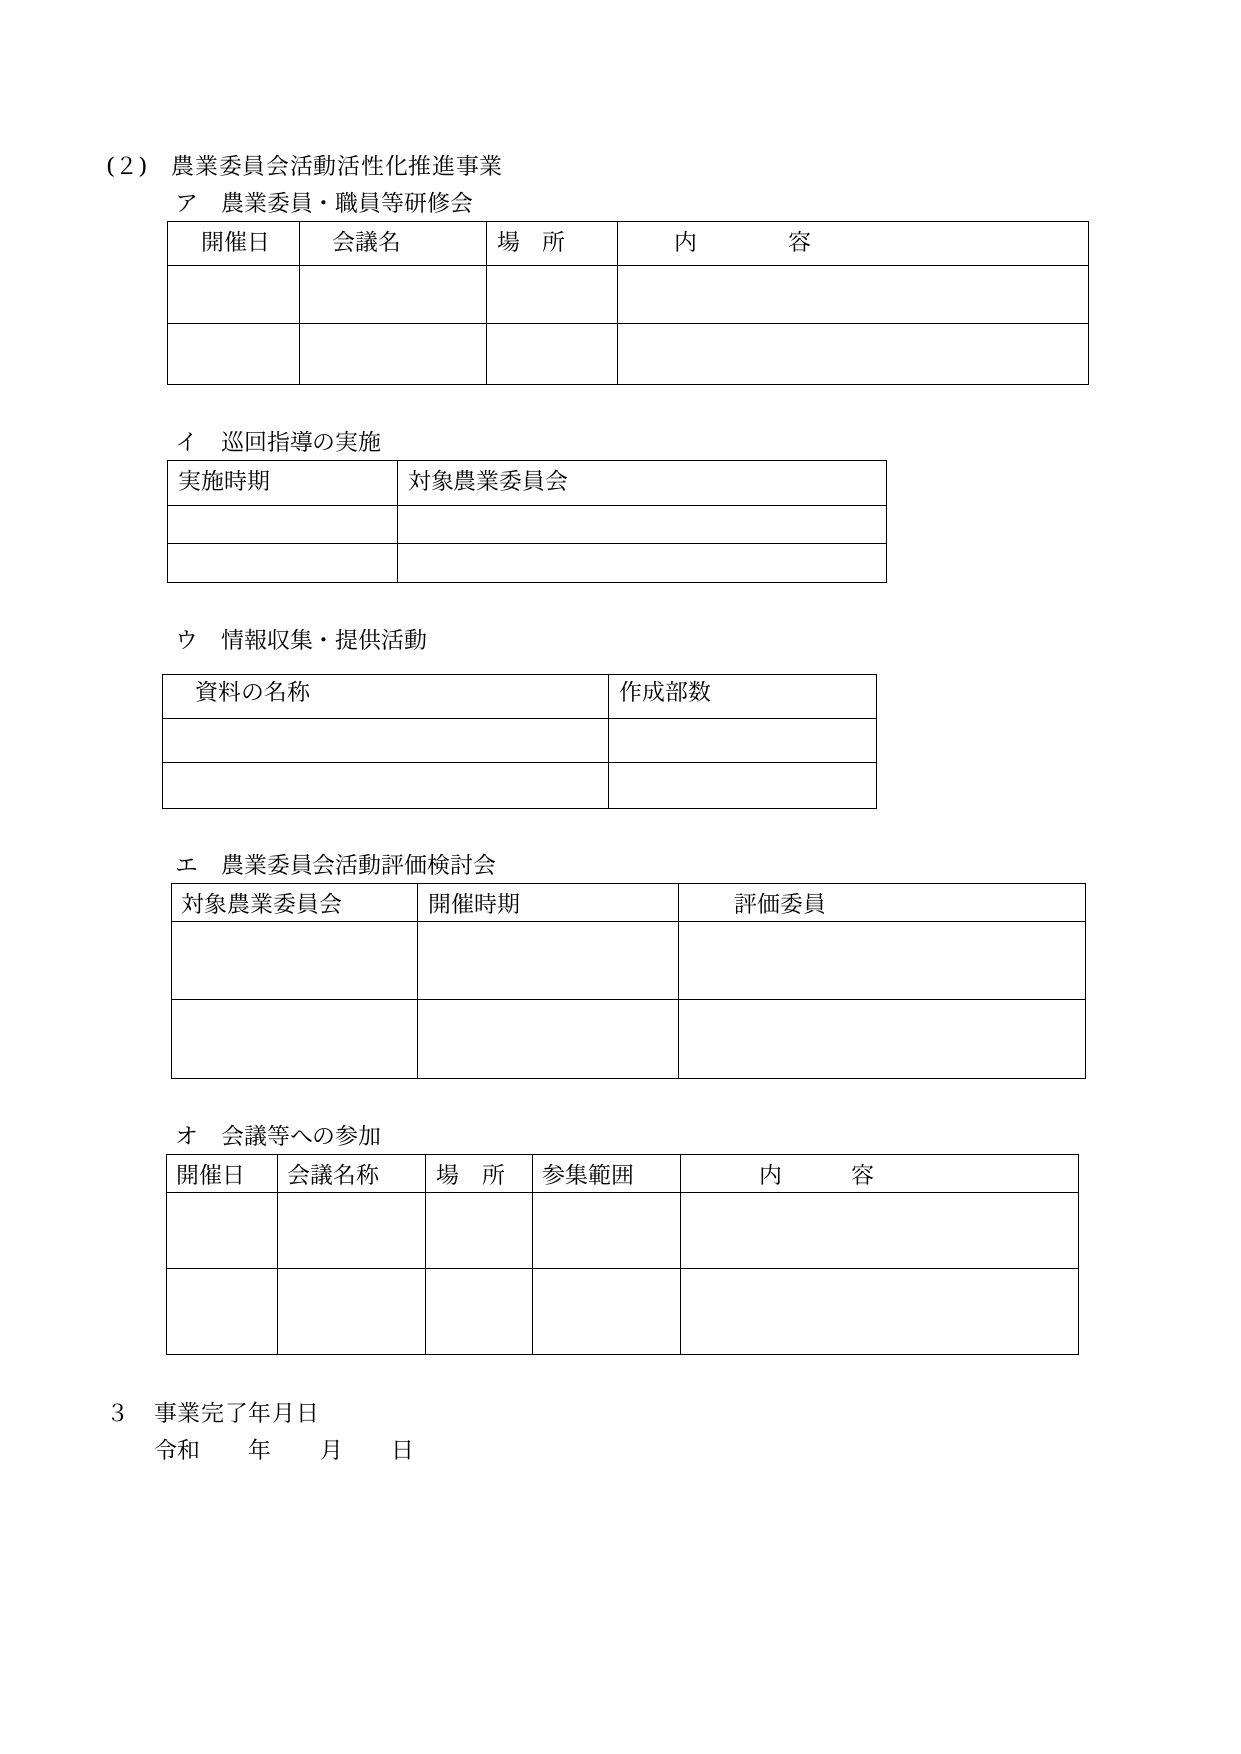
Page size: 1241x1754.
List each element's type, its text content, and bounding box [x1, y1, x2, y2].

table_cell [681, 1269, 1078, 1354]
table_cell [167, 1193, 277, 1268]
table_cell [681, 1193, 1078, 1268]
table_cell [172, 1000, 417, 1077]
table_header 開催日 [167, 1155, 277, 1192]
text イ 巡回指導の実施 [106, 422, 1134, 459]
table_cell [398, 544, 886, 582]
text ア 農業委員・職員等研修会 [106, 183, 1134, 221]
table_cell [487, 324, 617, 383]
table_cell [167, 1269, 277, 1354]
table_header 場 所 [426, 1155, 532, 1192]
table_cell [487, 266, 617, 323]
table_cell [609, 719, 876, 762]
table_cell [172, 922, 417, 999]
table_cell [163, 763, 608, 807]
table_cell [168, 324, 299, 383]
table_header 開催日 [168, 222, 299, 264]
table_header 開催時期 [418, 884, 678, 921]
table_cell [679, 1000, 1085, 1077]
table_cell [300, 324, 486, 383]
text オ 会議等への参加 [106, 1116, 1134, 1153]
table_header 対象農業委員会 [398, 461, 886, 504]
table_cell [398, 506, 886, 543]
table_cell [418, 1000, 678, 1077]
table_header 場 所 [487, 222, 617, 264]
text 令和 年 月 日 [106, 1430, 1134, 1468]
text (２) 農業委員会活動活性化推進事業 [106, 146, 1134, 183]
table_cell [168, 266, 299, 323]
table_cell [426, 1269, 532, 1354]
table_header 実施時期 [168, 461, 397, 504]
table_cell [168, 506, 397, 543]
table_header 参集範囲 [533, 1155, 680, 1192]
table_cell [278, 1269, 425, 1354]
table_cell [300, 266, 486, 323]
table_cell [426, 1193, 532, 1268]
table_cell [418, 922, 678, 999]
table_cell [679, 922, 1085, 999]
text ウ 情報収集・提供活動 [106, 620, 1134, 658]
text ３ 事業完了年月日 [106, 1393, 1134, 1430]
table_header 対象農業委員会 [172, 884, 417, 921]
table_cell [618, 266, 1088, 323]
table_header 会議名称 [278, 1155, 425, 1192]
table_header 内 容 [681, 1155, 1078, 1192]
table_header 作成部数 [609, 675, 876, 718]
table_cell [533, 1269, 680, 1354]
table_header 資料の名称 [163, 675, 608, 718]
table_cell [168, 544, 397, 582]
table_cell [163, 719, 608, 762]
table_header 会議名 [300, 222, 486, 264]
table_cell [533, 1193, 680, 1268]
table_header 内 容 [618, 222, 1088, 264]
table_cell [278, 1193, 425, 1268]
table_cell [609, 763, 876, 807]
text エ 農業委員会活動評価検討会 [106, 845, 1134, 883]
table_header 評価委員 [679, 884, 1085, 921]
table_cell [618, 324, 1088, 383]
